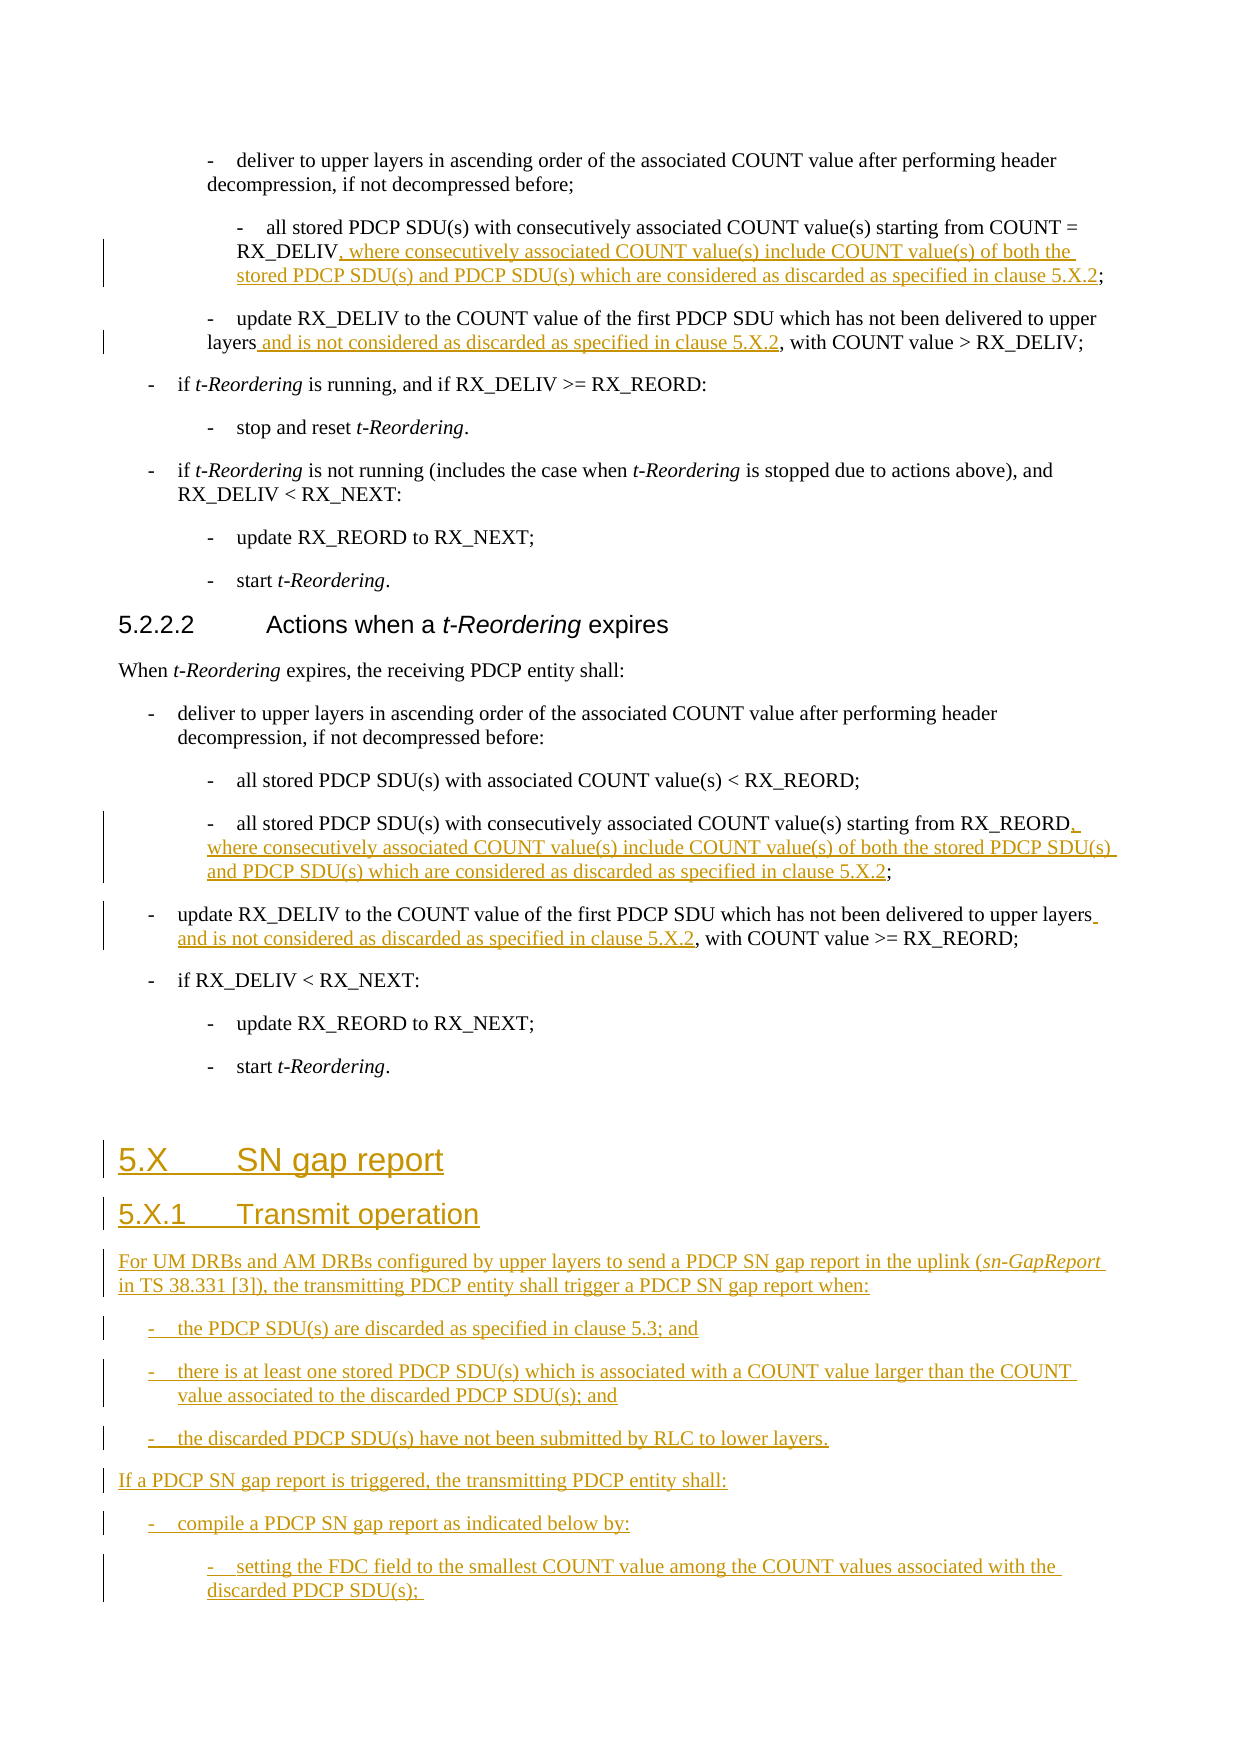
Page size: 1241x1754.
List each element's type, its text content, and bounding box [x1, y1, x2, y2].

subtitle 5.2.2.2 Actions when a t-Reordering expires [118, 611, 1122, 639]
text - update RX_DELIV to the COUNT value of the first PDCP SDU which has not been delivered to upper layers, with COUNT value >= RX_REORD; [148, 901, 1122, 949]
text - update RX_REORD to RX_NEXT; [207, 1011, 1122, 1035]
text - all stored PDCP SDU(s) with consecutively associated COUNT value(s) starting from RX_REORD; [207, 811, 1122, 883]
text - start t-Reordering. [207, 1054, 1122, 1078]
text - deliver to upper layers in ascending order of the associated COUNT value after performing header decompression, if not decompressed before: [148, 701, 1122, 749]
text - all stored PDCP SDU(s) with associated COUNT value(s) < RX_REORD; [207, 768, 1122, 792]
text When t-Reordering expires, the receiving PDCP entity shall: [118, 658, 1122, 682]
text - if t-Reordering is not running (includes the case when t-Reordering is stopped due to actions above), and RX_DELIV < RX_NEXT: [148, 458, 1122, 506]
text - update RX_REORD to RX_NEXT; [207, 525, 1122, 549]
text - start t-Reordering. [207, 568, 1122, 592]
text - if RX_DELIV < RX_NEXT: [148, 968, 1122, 992]
text - if t-Reordering is running, and if RX_DELIV >= RX_REORD: [148, 372, 1122, 396]
text - stop and reset t-Reordering. [207, 415, 1122, 439]
text - all stored PDCP SDU(s) with consecutively associated COUNT value(s) starting from COUNT = RX_DELIV; [236, 214, 1122, 287]
text - deliver to upper layers in ascending order of the associated COUNT value after performing header decompression, if not decompressed before; [207, 148, 1122, 196]
text - update RX_DELIV to the COUNT value of the first PDCP SDU which has not been delivered to upper layers, with COUNT value > RX_DELIV; [207, 306, 1122, 354]
